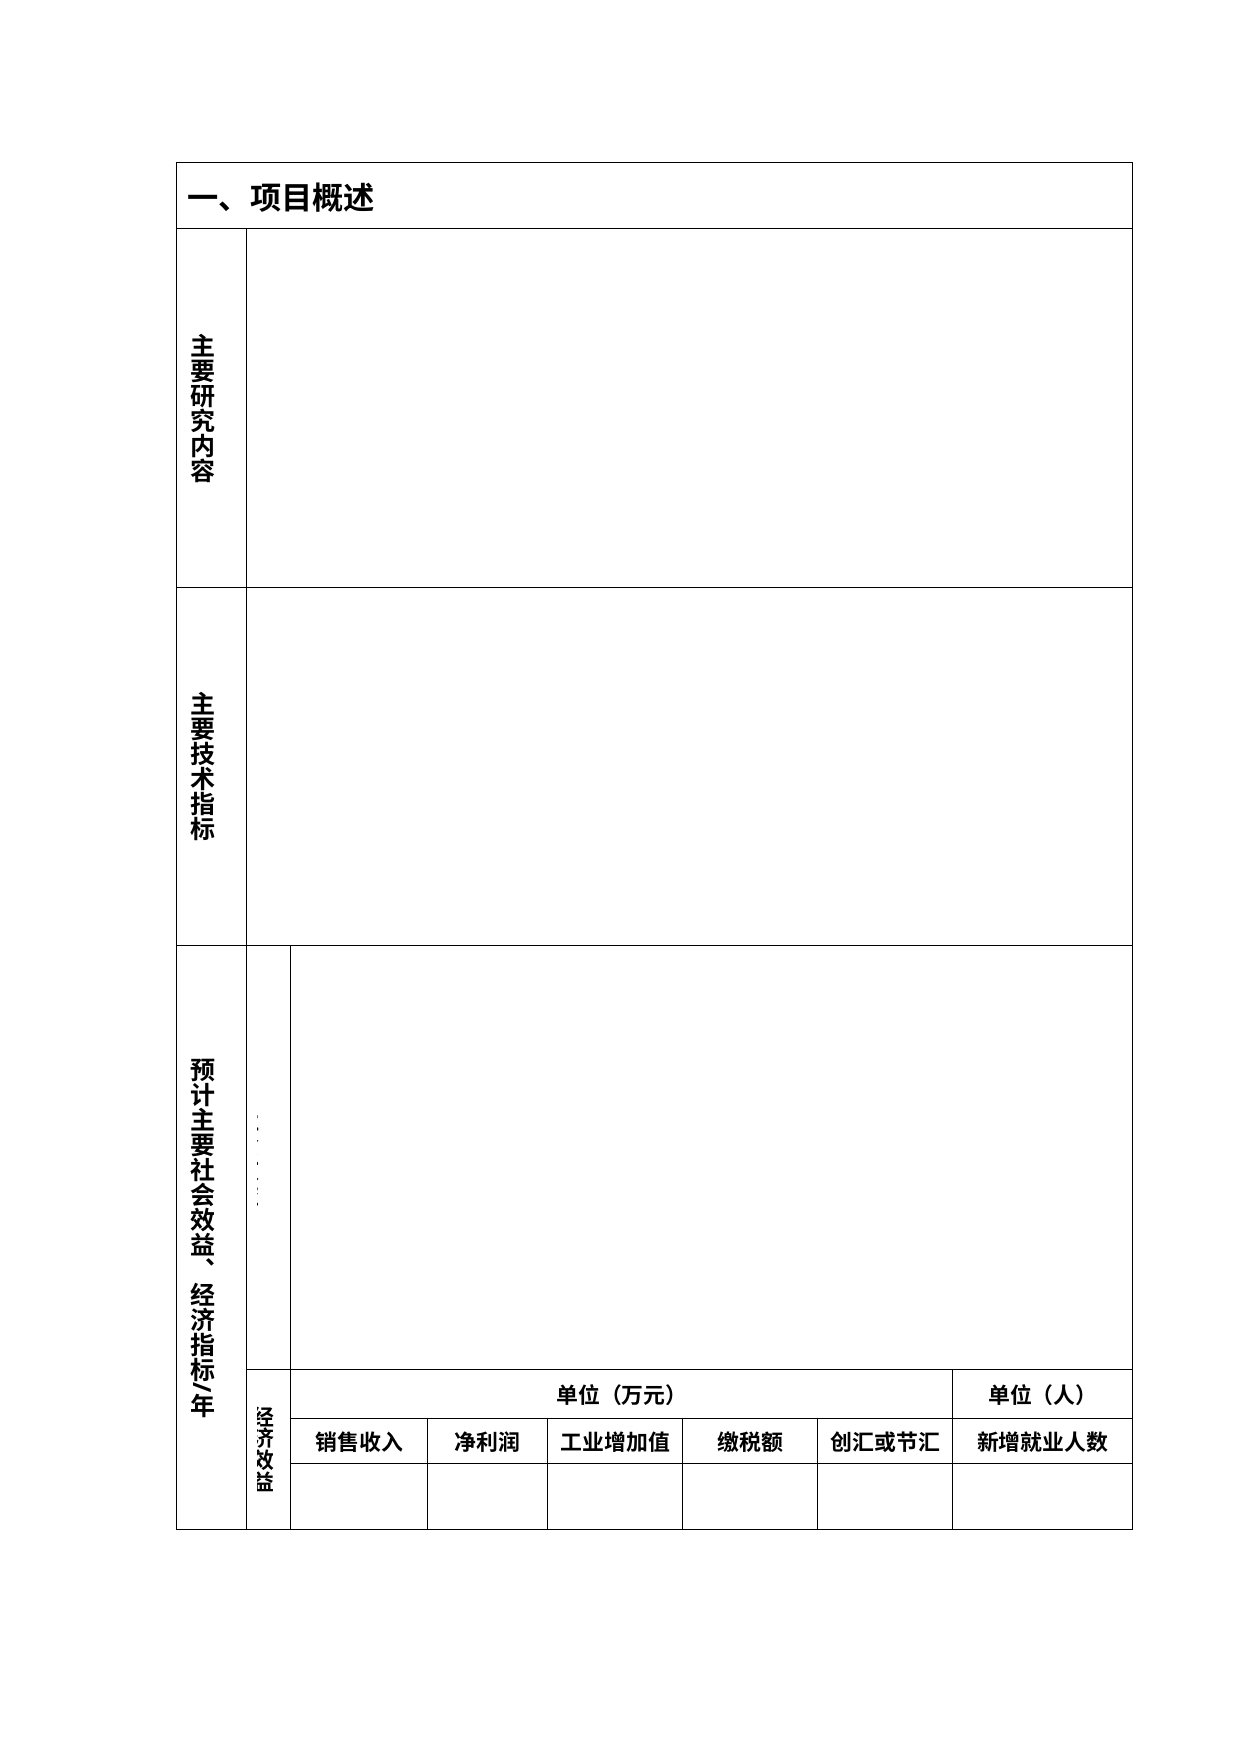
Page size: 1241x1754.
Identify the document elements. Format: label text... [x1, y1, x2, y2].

table_cell 单位（人） [953, 1370, 1132, 1418]
table_cell [683, 1464, 817, 1529]
table_cell 主要研究内容 [177, 229, 246, 587]
table_cell 经济效益 [247, 1370, 290, 1529]
table_cell 主要技术指标 [177, 588, 246, 945]
table_cell 缴税额 [683, 1419, 817, 1463]
table_cell [548, 1464, 682, 1529]
table_cell [291, 1464, 427, 1529]
table_cell [953, 1464, 1132, 1529]
table_cell [247, 229, 1132, 587]
table_cell 销售收入 [291, 1419, 427, 1463]
table_cell 净利润 [428, 1419, 547, 1463]
table_cell 创汇或节汇 [818, 1419, 952, 1463]
table_cell 新增就业人数 [953, 1419, 1132, 1463]
table_cell [428, 1464, 547, 1529]
table_cell [818, 1464, 952, 1529]
table_cell 社会效益 [247, 946, 290, 1369]
table_cell [247, 588, 1132, 945]
table_cell 预计主要社会效益、经济指标/年 [177, 946, 246, 1529]
table_cell [291, 946, 1132, 1369]
table_cell 工业增加值 [548, 1419, 682, 1463]
table_header 一、项目概述 [177, 163, 1132, 228]
table_cell 单位（万元） [291, 1370, 952, 1418]
